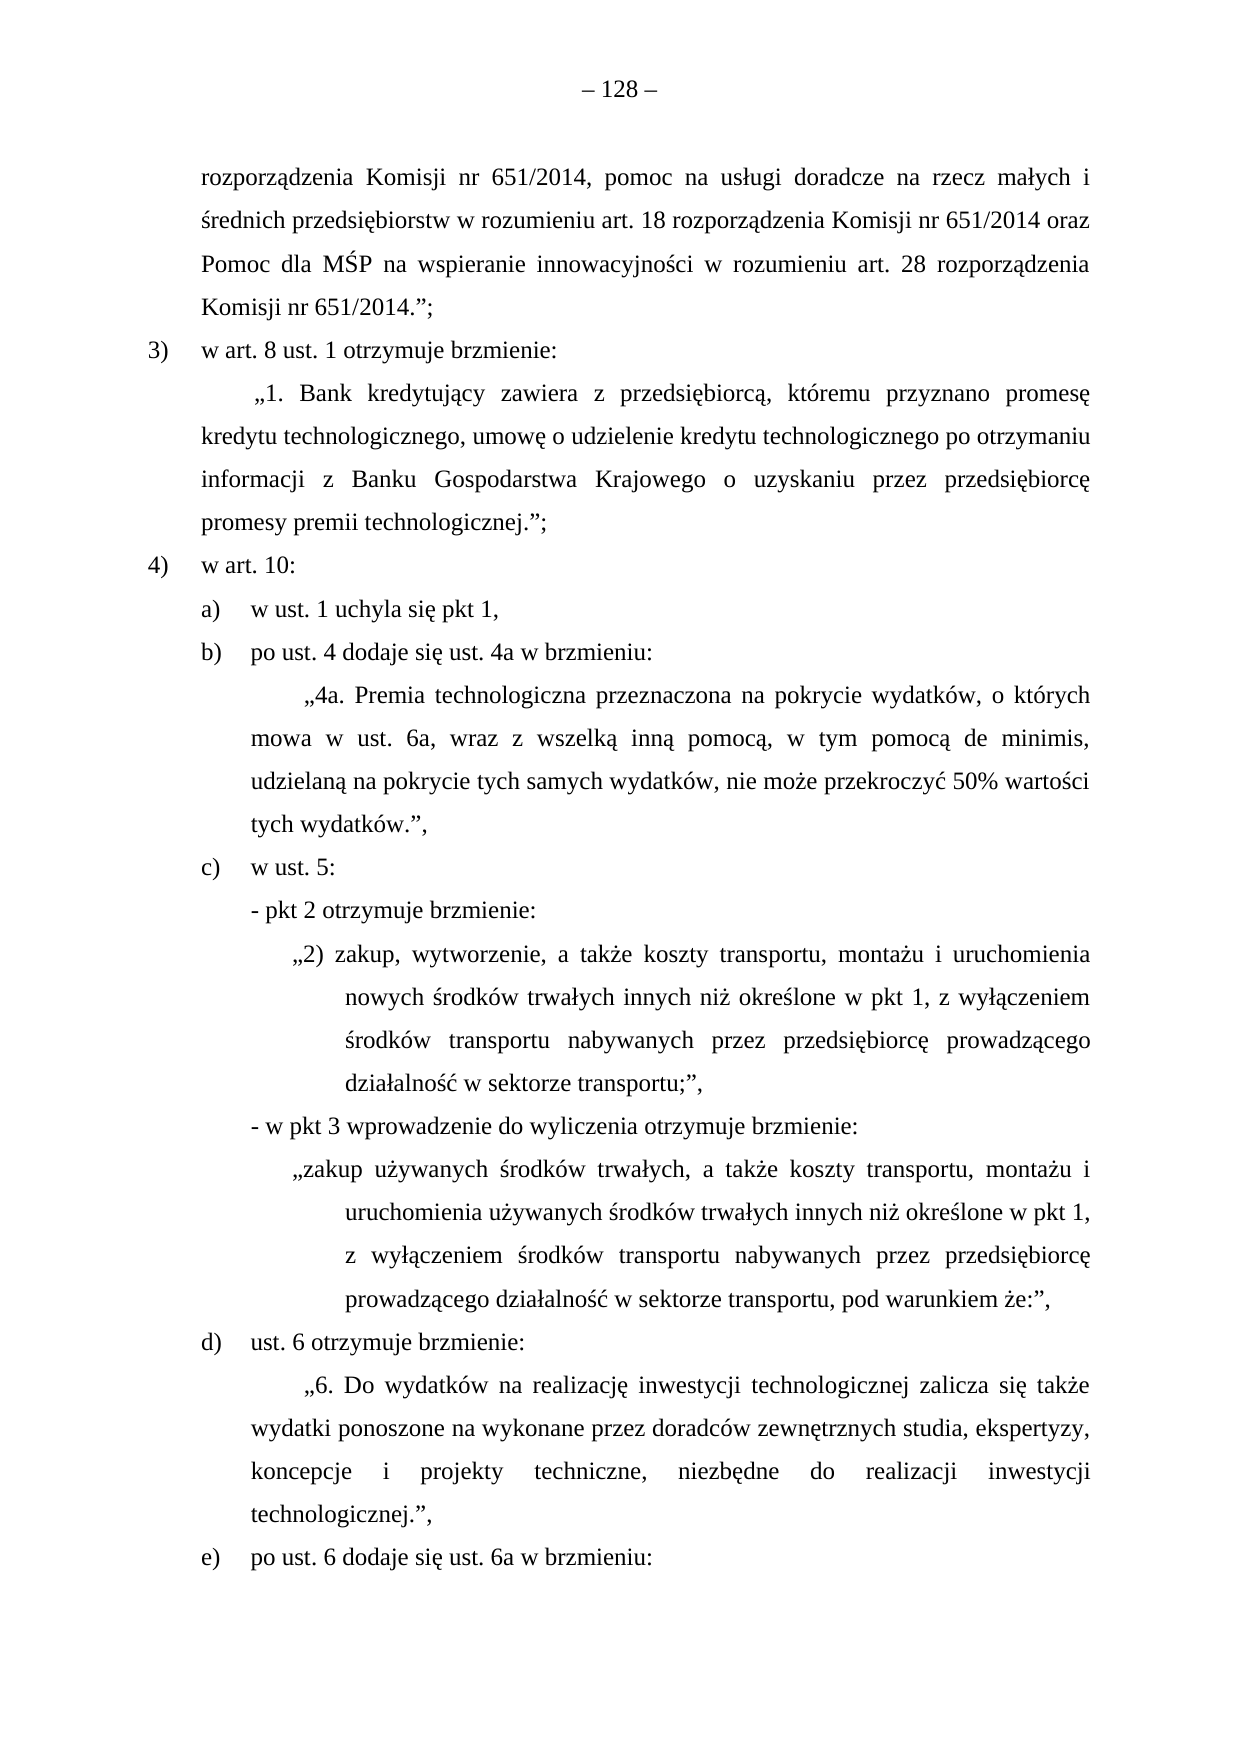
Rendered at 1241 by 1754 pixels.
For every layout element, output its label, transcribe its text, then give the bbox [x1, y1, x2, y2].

text „2) zakup, wytworzenie, a także koszty transportu, montażu i uruchomienia nowych środków trwałych innych niż określone w pkt 1, z wyłączeniem środków transportu nabywanych przez przedsiębiorcę prowadzącego działalność w sektorze transportu;”, [292, 939, 1091, 1097]
text „1. Bank kredytujący zawiera z przedsiębiorcą, któremu przyznano promesę kredytu technologicznego, umowę o udzielenie kredytu technologicznego po otrzymaniu informacji z Banku Gospodarstwa Krajowego o uzyskaniu przez przedsiębiorcę promesy premii technologicznej.”; [201, 378, 1091, 536]
text 3) w art. 8 ust. 1 otrzymuje brzmienie: [148, 335, 1091, 364]
text d) ust. 6 otrzymuje brzmienie: [201, 1327, 1091, 1356]
text „4a. Premia technologiczna przeznaczona na pokrycie wydatków, o których mowa w ust. 6a, wraz z wszelką inną pomocą, w tym pomocą de minimis, udzielaną na pokrycie tych samych wydatków, nie może przekroczyć 50% wartości tych wydatków.”, [251, 680, 1091, 838]
text - pkt 2 otrzymuje brzmienie: [251, 896, 1091, 924]
text - w pkt 3 wprowadzenie do wyliczenia otrzymuje brzmienie: [251, 1111, 1091, 1140]
text b) po ust. 4 dodaje się ust. 4a w brzmieniu: [201, 637, 1091, 666]
text „zakup używanych środków trwałych, a także koszty transportu, montażu i uruchomienia używanych środków trwałych innych niż określone w pkt 1, z wyłączeniem środków transportu nabywanych przez przedsiębiorcę prowadzącego działalność w sektorze transportu, pod warunkiem że:”, [292, 1154, 1091, 1312]
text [201, 162, 1091, 321]
text a) w ust. 1 uchyla się pkt 1, [201, 594, 1091, 622]
text 4) w art. 10: [148, 551, 1091, 579]
text e) po ust. 6 dodaje się ust. 6a w brzmieniu: [201, 1542, 1091, 1571]
text „6. Do wydatków na realizację inwestycji technologicznej zalicza się także wydatki ponoszone na wykonane przez doradców zewnętrznych studia, ekspertyzy, koncepcje i projekty techniczne, niezbędne do realizacji inwestycji technologicznej.”, [251, 1370, 1091, 1528]
text c) w ust. 5: [201, 852, 1091, 881]
